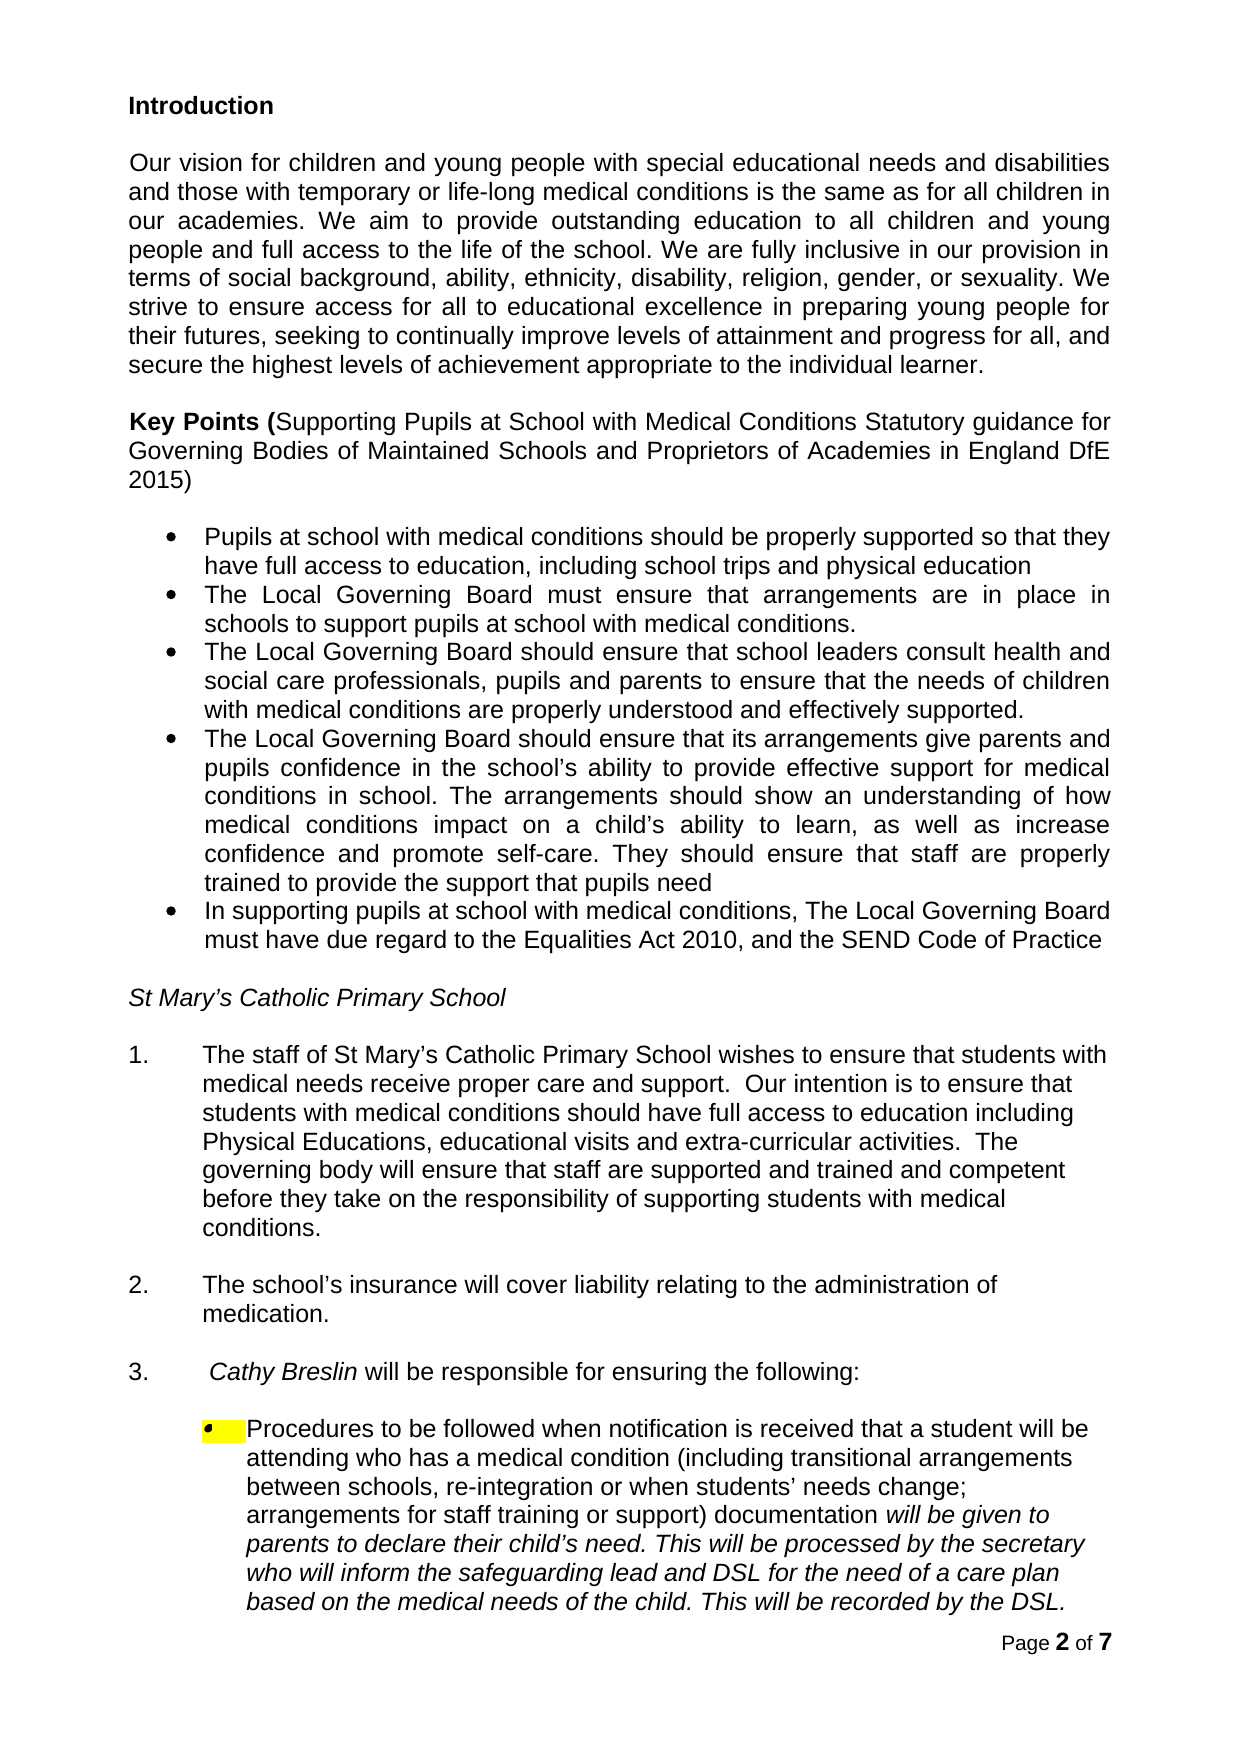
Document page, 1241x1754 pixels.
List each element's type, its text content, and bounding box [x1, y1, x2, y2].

list Procedures to be followed when notification is received that a student will be attending who has a medical condition (including transitional arrangements between schools, re-integration or when students’ needs change; arrangements for staff training or support) documentation will be given to parents to declare their child’s need. This will be processed by the secretary who will inform the safeguarding lead and DSL for the need of a care plan based on the medical needs of the child. This will be recorded by the DSL. [202, 1414, 1112, 1615]
list Pupils at school with medical conditions should be properly supported so that they have full access to education, including school trips and physical education [167, 522, 1112, 580]
list Cathy Breslin will be responsible for ensuring the following: [128, 1356, 1112, 1385]
list The school’s insurance will cover liability relating to the administration of medication. [128, 1270, 1112, 1328]
list The staff of St Mary’s Catholic Primary School wishes to ensure that students with medical needs receive proper care and support. Our intention is to ensure that students with medical conditions should have full access to education including Physical Educations, educational visits and extra-curricular activities. The governing body will ensure that staff are supported and trained and competent before they take on the responsibility of supporting students with medical conditions. [128, 1040, 1112, 1241]
list The Local Governing Board should ensure that its arrangements give parents and pupils confidence in the school’s ability to provide effective support for medical conditions in school. The arrangements should show an understanding of how medical conditions impact on a child’s ability to learn, as well as increase confidence and promote self-care. They should ensure that staff are properly trained to provide the support that pupils need [167, 724, 1112, 896]
list The Local Governing Board must ensure that arrangements are in place in schools to support pupils at school with medical conditions. [167, 580, 1112, 637]
list In supporting pupils at school with medical conditions, The Local Governing Board must have due regard to the Equalities Act 2010, and the SEND Code of Practice [167, 896, 1112, 954]
text Introduction [128, 91, 1112, 120]
text Key Points (Supporting Pupils at School with Medical Conditions Statutory guidance for Governing Bodies of Maintained Schools and Proprietors of Academies in England DfE 2015) [128, 407, 1112, 493]
list The Local Governing Board should ensure that school leaders consult health and social care professionals, pupils and parents to ensure that the needs of children with medical conditions are properly understood and effectively supported. [167, 637, 1112, 724]
text St Mary’s Catholic Primary School [128, 983, 1112, 1011]
text Our vision for children and young people with special educational needs and disabilities and those with temporary or life-long medical conditions is the same as for all children in our academies. We aim to provide outstanding education to all children and young people and full access to the life of the school. We are fully inclusive in our provision in terms of social background, ability, ethnicity, disability, religion, gender, or sexuality. We strive to ensure access for all to educational excellence in preparing young people for their futures, seeking to continually improve levels of attainment and progress for all, and secure the highest levels of achievement appropriate to the individual learner. [128, 148, 1112, 378]
